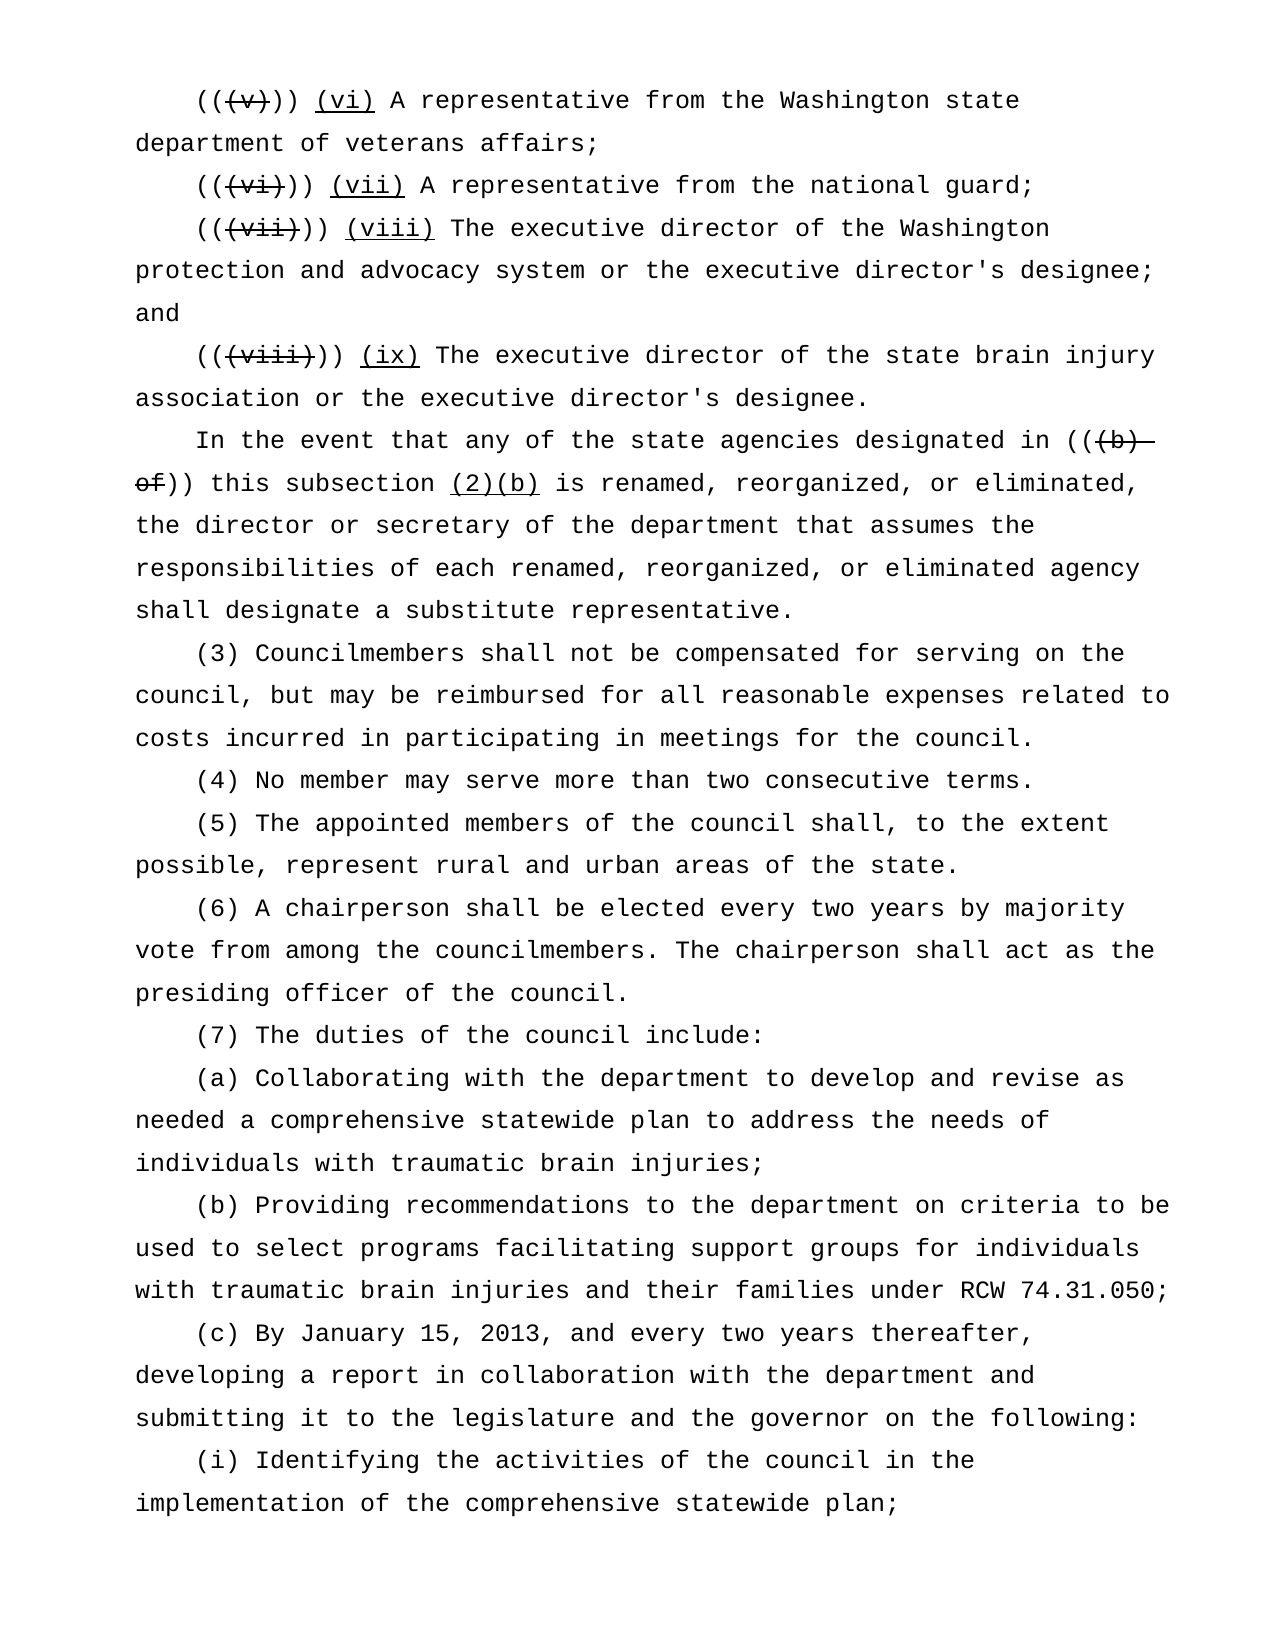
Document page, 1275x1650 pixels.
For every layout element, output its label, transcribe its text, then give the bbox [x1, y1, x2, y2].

text (5) The appointed members of the council shall, to the extent possible, represent rural and urban areas of the state. [135, 797, 1170, 882]
text (6) A chairperson shall be elected every two years by majority vote from among the councilmembers. The chairperson shall act as the presiding officer of the council. [135, 882, 1170, 1010]
text (((vi))) (vii) A representative from the national guard; [135, 160, 1170, 202]
text (c) By January 15, 2013, and every two years thereafter, developing a report in collaboration with the department and submitting it to the legislature and the governor on the following: [135, 1307, 1170, 1435]
text (((vii))) (viii) The executive director of the Washington protection and advocacy system or the executive director's designee; and [135, 202, 1170, 330]
text (((viii))) (ix) The executive director of the state brain injury association or the executive director's designee. [135, 330, 1170, 415]
text (a) Collaborating with the department to develop and revise as needed a comprehensive statewide plan to address the needs of individuals with traumatic brain injuries; [135, 1052, 1170, 1180]
text (7) The duties of the council include: [135, 1010, 1170, 1052]
text (3) Councilmembers shall not be compensated for serving on the council, but may be reimbursed for all reasonable expenses related to costs incurred in participating in meetings for the council. [135, 627, 1170, 755]
text (i) Identifying the activities of the council in the implementation of the comprehensive statewide plan; [135, 1435, 1170, 1520]
text In the event that any of the state agencies designated in (((b) of)) this subsection (2)(b) is renamed, reorganized, or eliminated, the director or secretary of the department that assumes the responsibilities of each renamed, reorganized, or eliminated agency shall designate a substitute representative. [135, 415, 1170, 627]
text (((v))) (vi) A representative from the Washington state department of veterans affairs; [135, 75, 1170, 160]
text (4) No member may serve more than two consecutive terms. [135, 755, 1170, 797]
text (b) Providing recommendations to the department on criteria to be used to select programs facilitating support groups for individuals with traumatic brain injuries and their families under RCW 74.31.050; [135, 1180, 1170, 1307]
